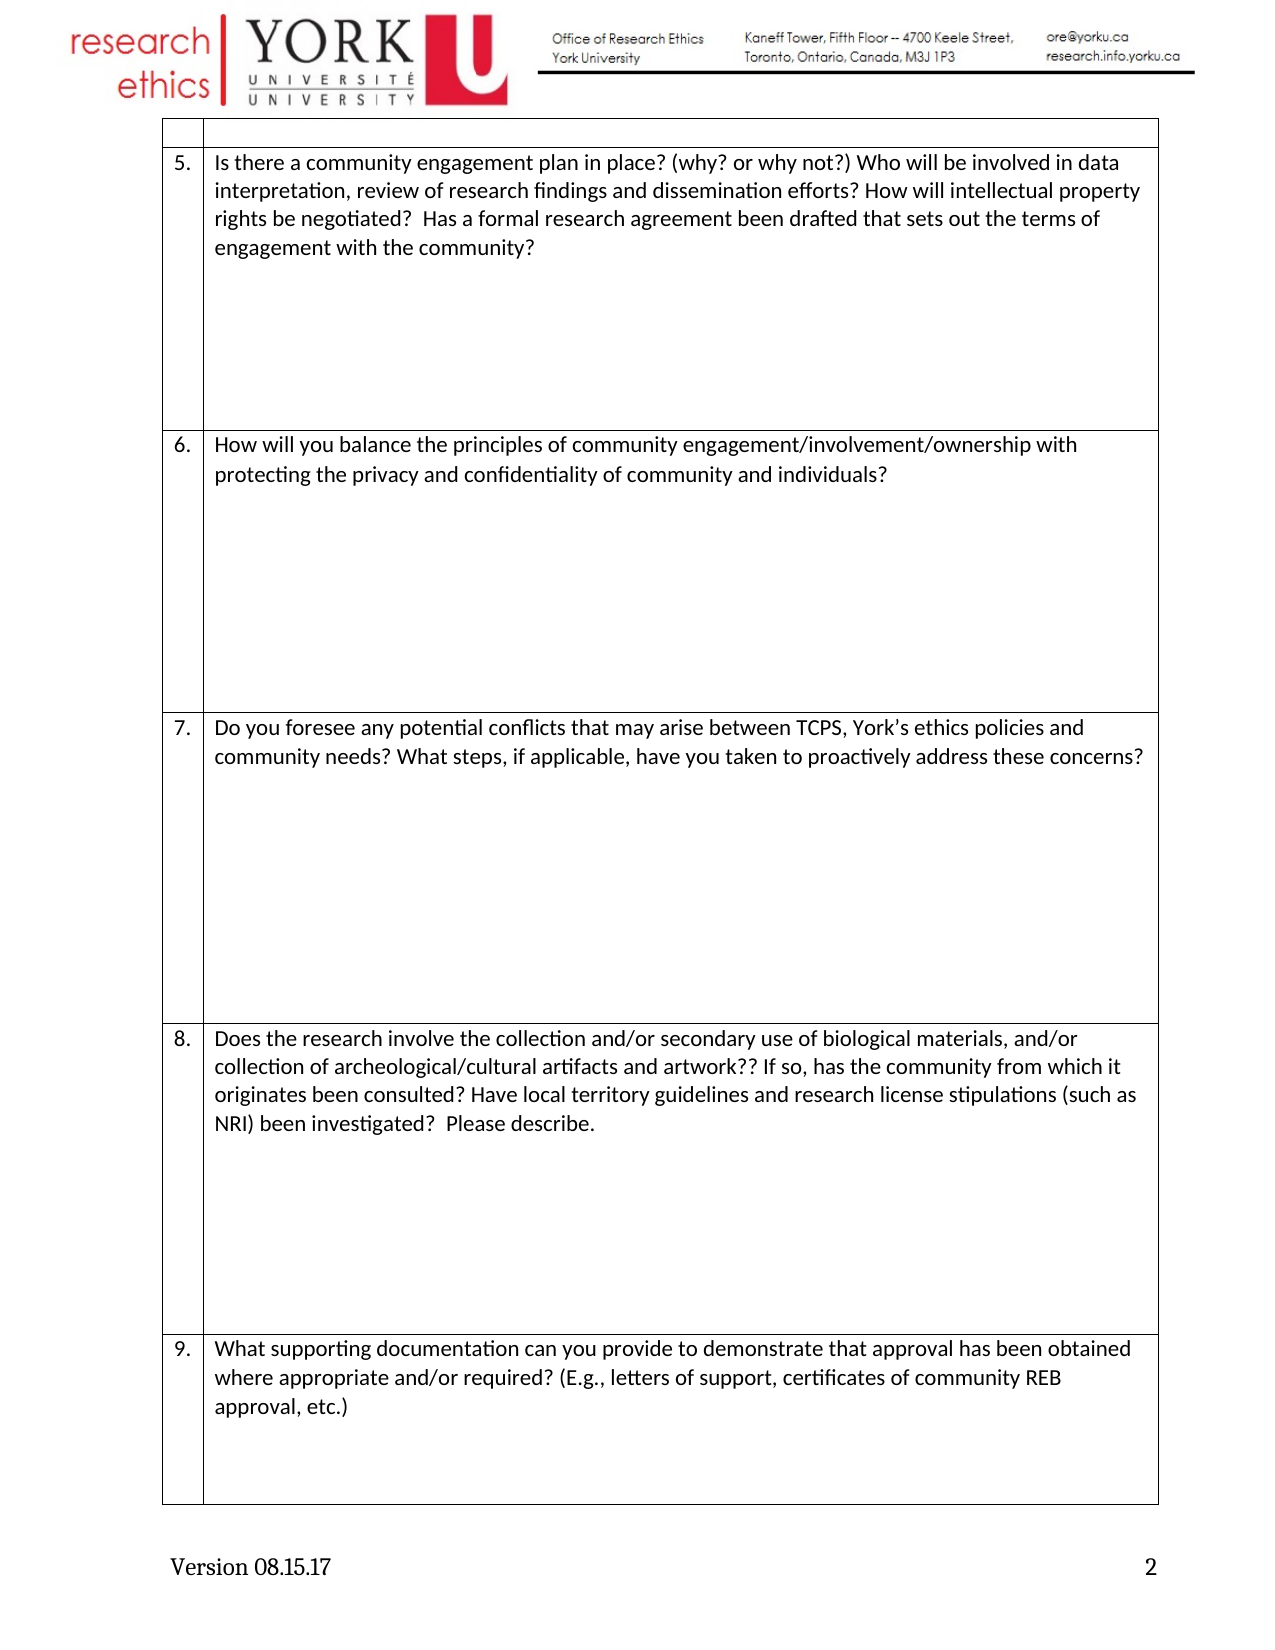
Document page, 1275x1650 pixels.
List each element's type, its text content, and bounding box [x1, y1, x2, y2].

table_cell [163, 1335, 203, 1504]
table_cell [204, 1335, 1158, 1504]
table_cell [163, 148, 203, 429]
table_cell Does the research involve the collection and/or secondary use of biological materials, and/or collection of archeological/cultural artifacts and artwork?? If so, has the community from which it originates been consulted? Have local territory guidelines and research license stipulations (such as NRI) been investigated? Please describe. [204, 1024, 1158, 1333]
picture [56, 0, 1238, 124]
table_cell Is there a community engagement plan in place? (why? or why not?) Who will be involved in data interpretation, review of research findings and dissemination efforts? How will intellectual property rights be negotiated? Has a formal research agreement been drafted that sets out the terms of engagement with the community? [204, 148, 1158, 429]
table_cell [163, 431, 203, 712]
table_cell Do you foresee any potential conflicts that may arise between TCPS, York’s ethics policies and community needs? What steps, if applicable, have you taken to proactively address these concerns? [204, 713, 1158, 1023]
table_cell [163, 713, 203, 1023]
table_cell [204, 119, 1158, 147]
table_cell [163, 1024, 203, 1333]
table_cell [163, 119, 203, 147]
table_cell How will you balance the principles of community engagement/involvement/ownership with protecting the privacy and confidentiality of community and individuals? [204, 431, 1158, 712]
